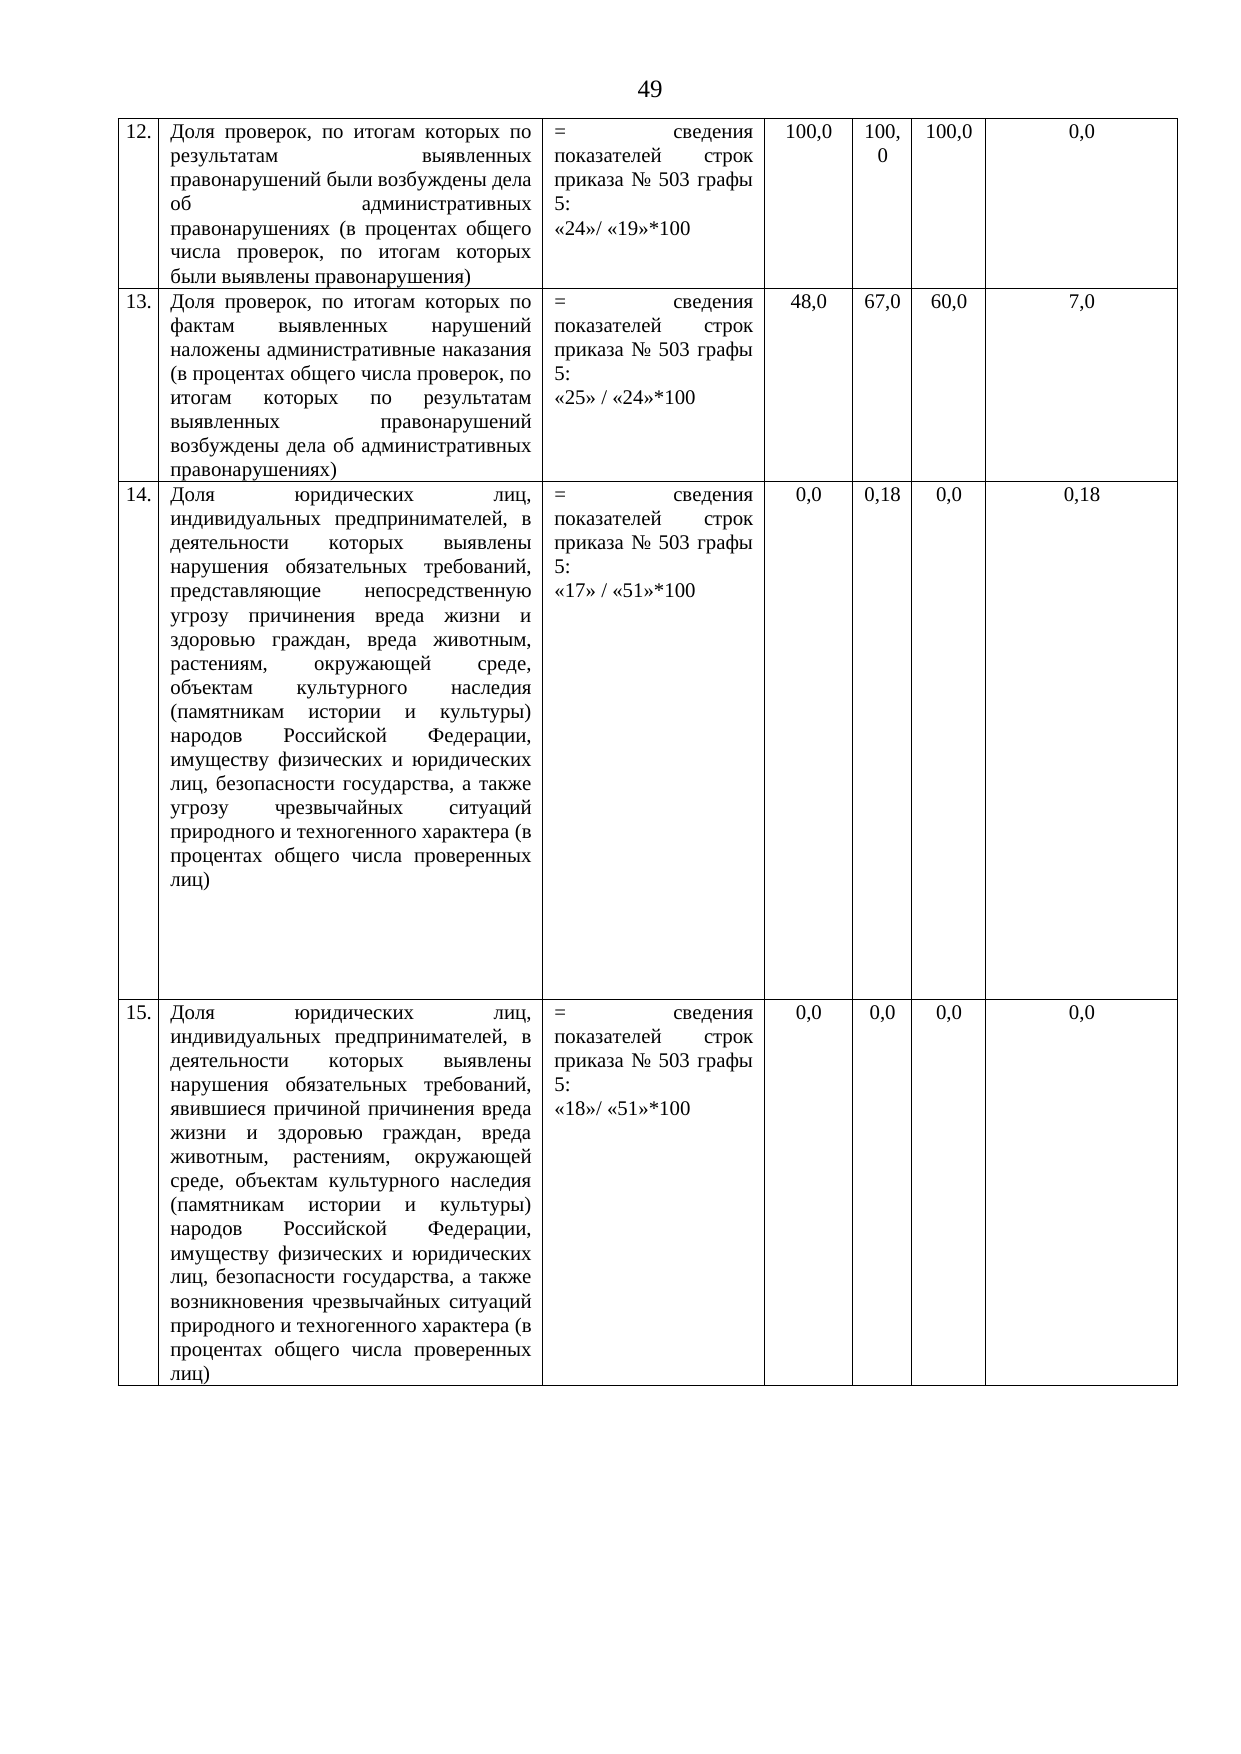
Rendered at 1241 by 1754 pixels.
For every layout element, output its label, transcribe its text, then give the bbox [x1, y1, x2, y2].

table_cell 0,0 [765, 1000, 852, 1385]
table_cell 0,0 [912, 482, 985, 999]
table_cell 100,0 [912, 119, 985, 288]
table_cell 67,0 [853, 289, 911, 481]
table_cell 13. [119, 289, 158, 481]
table_cell Доля проверок, по итогам которых по фактам выявленных нарушений наложены административные наказания (в процентах общего числа проверок, по итогам которых по результатам выявленных правонарушений возбуждены дела об административных правонарушениях) [159, 289, 542, 481]
table_cell Доля юридических лиц, индивидуальных предпринимателей, в деятельности которых выявлены нарушения обязательных требований, представляющие непосредственную угрозу причинения вреда жизни и здоровью граждан, вреда животным, растениям, окружающей среде, объектам культурного наследия (памятникам истории и культуры) народов Российской Федерации, имуществу физических и юридических лиц, безопасности государства, а также угрозу чрезвычайных ситуаций природного и техногенного характера (в процентах общего числа проверенных лиц) [159, 482, 542, 999]
table_cell 0,0 [912, 1000, 985, 1385]
table_cell 60,0 [912, 289, 985, 481]
table_cell 0,0 [853, 1000, 911, 1385]
table_cell 48,0 [765, 289, 852, 481]
table_cell 7,0 [986, 289, 1177, 481]
table_cell 12. [119, 119, 158, 288]
table_cell 100,0 [765, 119, 852, 288]
table_cell = сведения показателей строк приказа № 503 графы 5: «25» / «24»*100 [543, 289, 764, 481]
table_cell = сведения показателей строк приказа № 503 графы 5: «24»/ «19»*100 [543, 119, 764, 288]
table_cell 0,0 [986, 1000, 1177, 1385]
table_cell 14. [119, 482, 158, 999]
table_cell 0,0 [986, 119, 1177, 288]
table_cell 15. [119, 1000, 158, 1385]
table_cell Доля проверок, по итогам которых по результатам выявленных правонарушений были возбуждены дела об административных правонарушениях (в процентах общего числа проверок, по итогам которых были выявлены правонарушения) [159, 119, 542, 288]
table_cell 0,18 [853, 482, 911, 999]
table_cell = сведения показателей строк приказа № 503 графы 5: «17» / «51»*100 [543, 482, 764, 999]
table_cell Доля юридических лиц, индивидуальных предпринимателей, в деятельности которых выявлены нарушения обязательных требований, явившиеся причиной причинения вреда жизни и здоровью граждан, вреда животным, растениям, окружающей среде, объектам культурного наследия (памятникам истории и культуры) народов Российской Федерации, имуществу физических и юридических лиц, безопасности государства, а также возникновения чрезвычайных ситуаций природного и техногенного характера (в процентах общего числа проверенных лиц) [159, 1000, 542, 1385]
table_cell 0,0 [765, 482, 852, 999]
table_cell 0,18 [986, 482, 1177, 999]
table_cell 100,0 [853, 119, 911, 288]
table_cell = сведения показателей строк приказа № 503 графы 5: «18»/ «51»*100 [543, 1000, 764, 1385]
